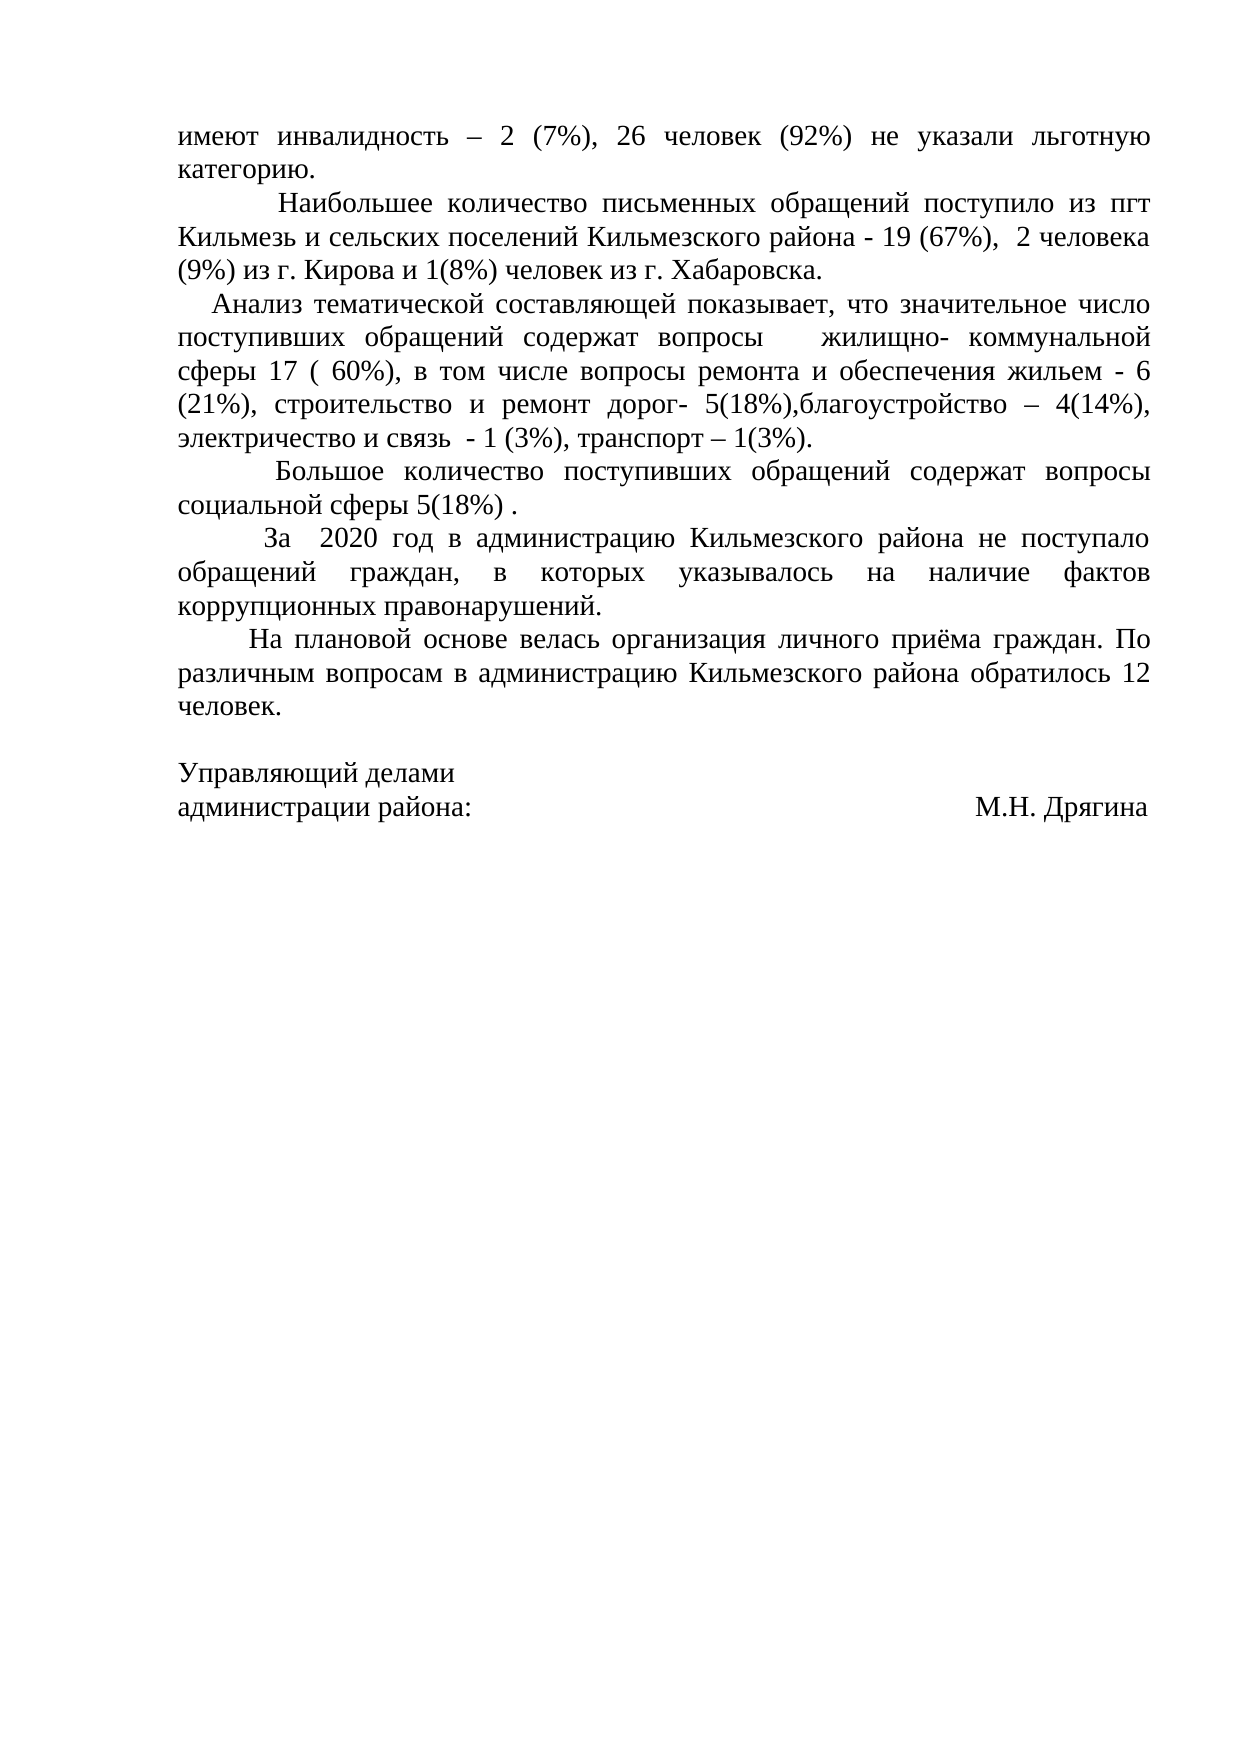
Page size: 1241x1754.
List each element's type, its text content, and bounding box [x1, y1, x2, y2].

text Анализ тематической составляющей показывает, что значительное число поступивших обращений содержат вопросы жилищно- коммунальной сферы 17 ( 60%), в том числе вопросы ремонта и обеспечения жильем - 6 (21%), строительство и ремонт дорог- 5(18%),благоустройство – 4(14%), электричество и связь - 1 (3%), транспорт – 1(3%). [177, 286, 1152, 453]
text администрации района: М.Н. Дрягина [177, 789, 1152, 822]
text Большое количество поступивших обращений содержат вопросы социальной сферы 5(18%) . [177, 453, 1152, 521]
text Наибольшее количество письменных обращений поступило из пгт Кильмезь и сельских поселений Кильмезского района - 19 (67%), 2 человека (9%) из г. Кирова и 1(8%) человек из г. Хабаровска. [177, 185, 1152, 286]
text За 2020 год в администрацию Кильмезского района не поступало обращений граждан, в которых указывалось на наличие фактов коррупционных правонарушений. [177, 521, 1152, 621]
text Управляющий делами [177, 755, 1152, 789]
text На плановой основе велась организация личного приёма граждан. По различным вопросам в администрацию Кильмезского района обратилось 12 человек. [177, 621, 1152, 722]
text имеют инвалидность – 2 (7%), 26 человек (92%) не указали льготную категорию. [177, 118, 1152, 185]
